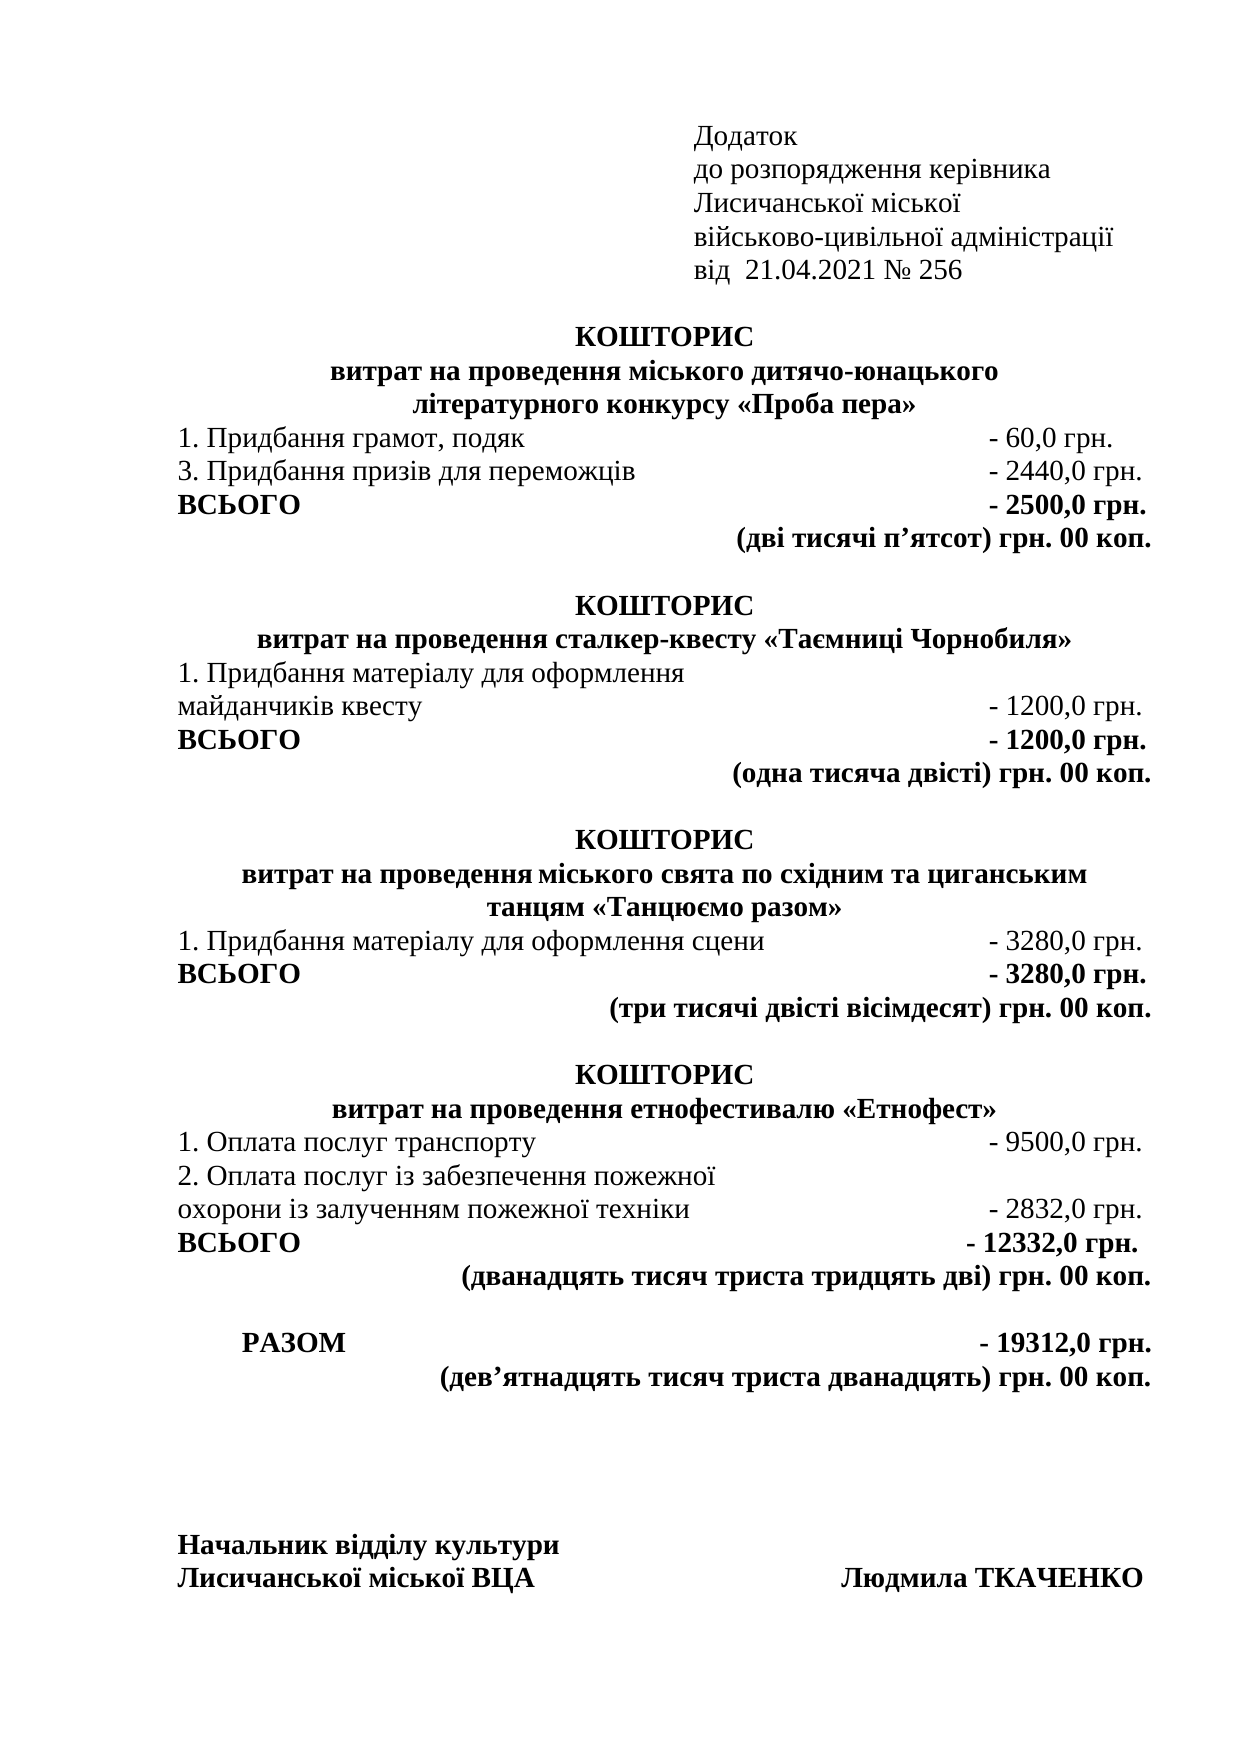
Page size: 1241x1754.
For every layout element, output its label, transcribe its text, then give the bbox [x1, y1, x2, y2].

text витрат на проведення міського свята по східним та циганським [177, 856, 1152, 889]
text 2. Оплата послуг із забезпечення пожежної [177, 1158, 1152, 1191]
text КОШТОРИС [177, 1057, 1152, 1091]
text (дванадцять тисяч триста тридцять дві) грн. 00 коп. [177, 1258, 1152, 1292]
text Лисичанської міської ВЦА Людмила ТКАЧЕНКО [177, 1560, 1152, 1594]
text танцям «Танцюємо разом» [177, 889, 1152, 923]
text ВСЬОГО - 2500,0 грн. [177, 487, 1152, 521]
text (дві тисячі п’ятсот) грн. 00 коп. [177, 521, 1152, 554]
text 1. Придбання грамот, подяк - 60,0 грн. [177, 420, 1152, 453]
text (три тисячі двісті вісімдесят) грн. 00 коп. [177, 990, 1152, 1024]
text ВСЬОГО - 3280,0 грн. [177, 957, 1152, 990]
text КОШТОРИС [177, 588, 1152, 621]
text майданчиків квесту - 1200,0 грн. [177, 688, 1152, 722]
text витрат на проведення сталкер-квесту «Таємниці Чорнобиля» [177, 621, 1152, 655]
text 1. Оплата послуг транспорту - 9500,0 грн. [177, 1124, 1152, 1158]
text РАЗОМ - 19312,0 грн. [177, 1326, 1152, 1359]
text витрат на проведення етнофестивалю «Етнофест» [177, 1091, 1152, 1124]
text 3. Придбання призів для переможців - 2440,0 грн. [177, 453, 1152, 487]
text ВСЬОГО - 12332,0 грн. [177, 1225, 1152, 1258]
text КОШТОРИС [177, 319, 1152, 353]
text КОШТОРИС [177, 822, 1152, 856]
text (дев’ятнадцять тисяч триста дванадцять) грн. 00 коп. [177, 1359, 1152, 1393]
text 1. Придбання матеріалу для оформлення [177, 655, 1152, 688]
text ВСЬОГО - 1200,0 грн. [177, 722, 1152, 755]
text 1. Придбання матеріалу для оформлення сцени - 3280,0 грн. [177, 923, 1152, 957]
text літературного конкурсу «Проба пера» [177, 386, 1152, 420]
text Начальник відділу культури [177, 1527, 1152, 1560]
text витрат на проведення міського дитячо-юнацького [177, 353, 1152, 386]
text Додаток до розпорядження керівника Лисичанської міської [177, 118, 1152, 219]
text охорони із залученням пожежної техніки - 2832,0 грн. [177, 1191, 1152, 1225]
text (одна тисяча двісті) грн. 00 коп. [177, 755, 1152, 789]
text військово-цивільної адміністрації від 21.04.2021 № 256 [177, 219, 1152, 286]
